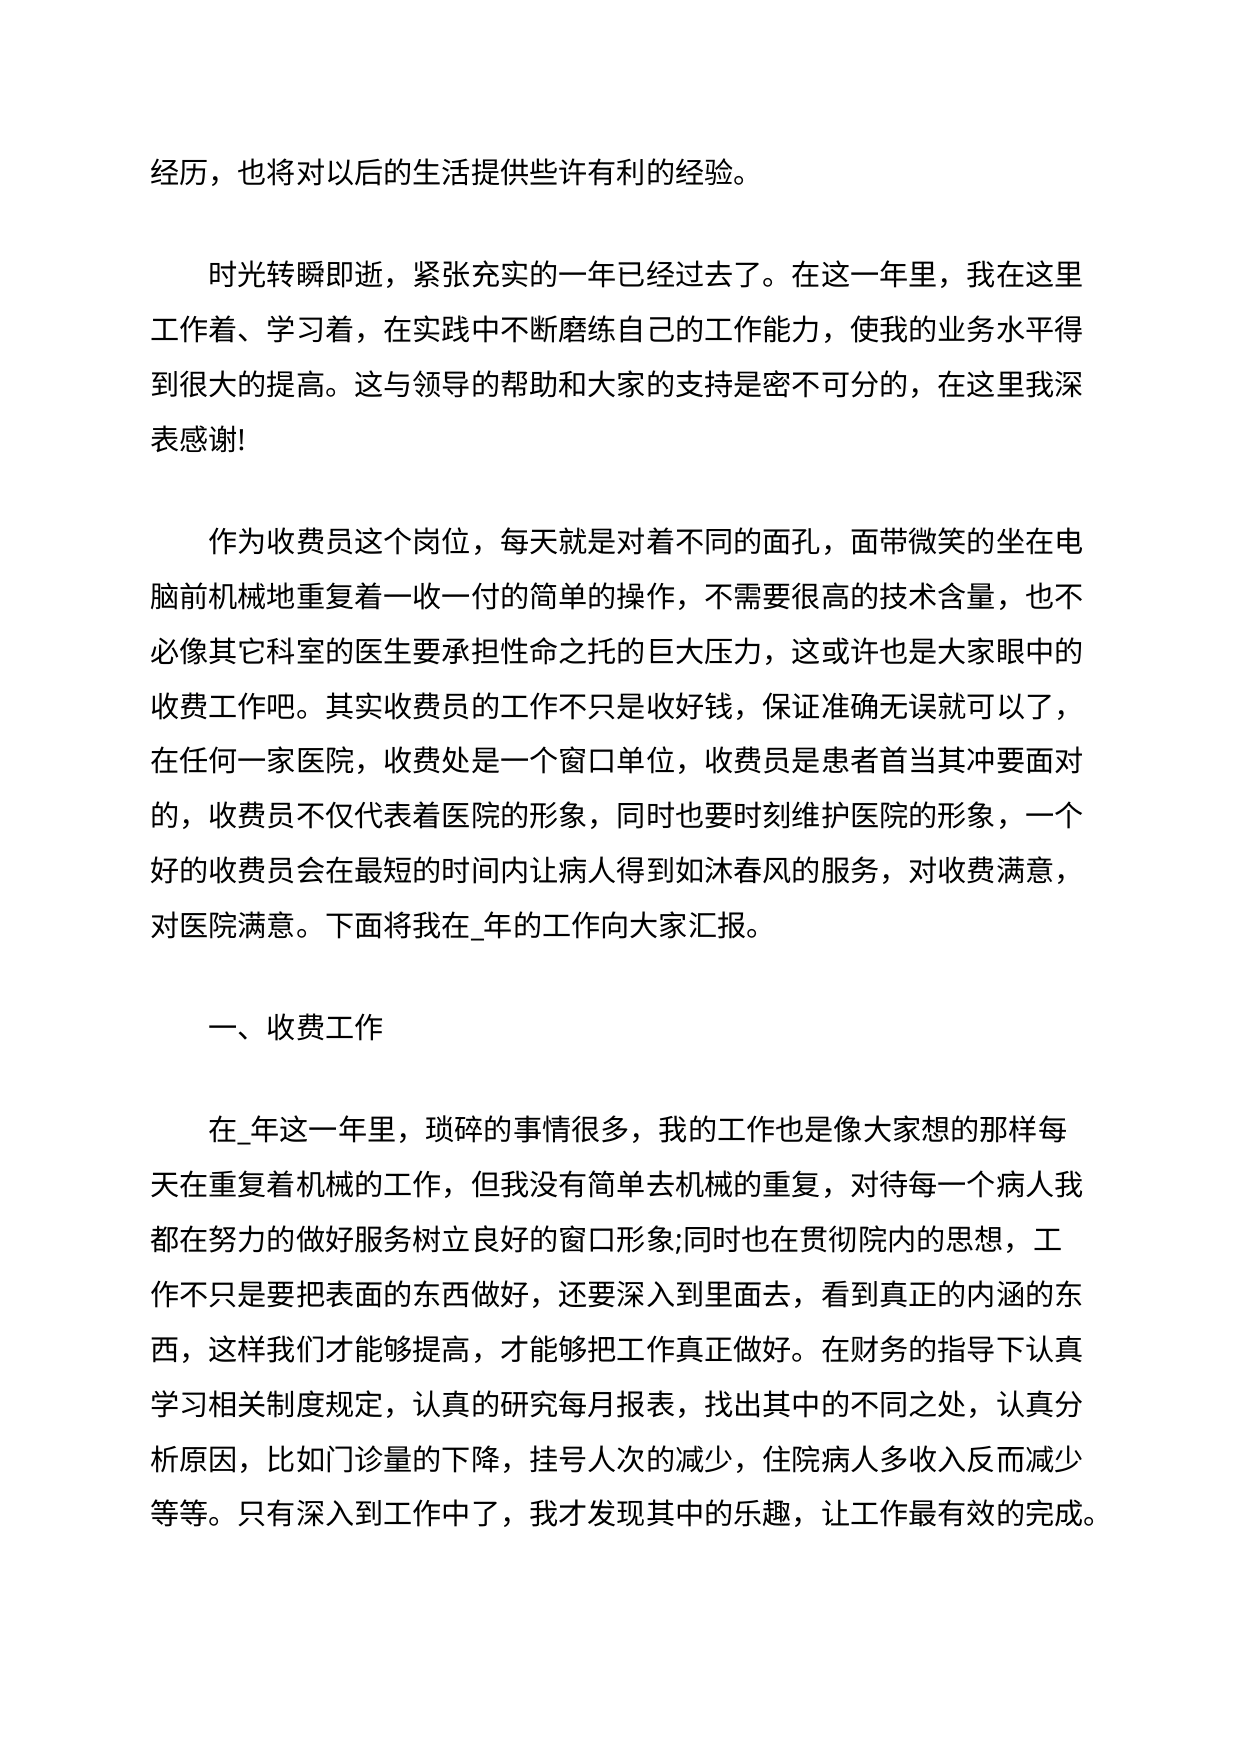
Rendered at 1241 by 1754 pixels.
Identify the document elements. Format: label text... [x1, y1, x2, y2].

text 在_年这一年里，琐碎的事情很多，我的工作也是像大家想的那样每天在重复着机械的工作，但我没有简单去机械的重复，对待每一个病人我都在努力的做好服务树立良好的窗口形象;同时也在贯彻院内的思想，工作不只是要把表面的东西做好，还要深入到里面去，看到真正的内涵的东西，这样我们才能够提高，才能够把工作真正做好。在财务的指导下认真学习相关制度规定，认真的研究每月报表，找出其中的不同之处，认真分析原因，比如门诊量的下降，挂号人次的减少，住院病人多收入反而减少等等。只有深入到工作中了，我才发现其中的乐趣，让工作最有效的完成。 [150, 1106, 1090, 1533]
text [150, 150, 1090, 192]
text 时光转瞬即逝，紧张充实的一年已经过去了。在这一年里，我在这里工作着、学习着，在实践中不断磨练自己的工作能力，使我的业务水平得到很大的提高。这与领导的帮助和大家的支持是密不可分的，在这里我深表感谢! [150, 252, 1090, 459]
text 作为收费员这个岗位，每天就是对着不同的面孔，面带微笑的坐在电脑前机械地重复着一收一付的简单的操作，不需要很高的技术含量，也不必像其它科室的医生要承担性命之托的巨大压力，这或许也是大家眼中的收费工作吧。其实收费员的工作不只是收好钱，保证准确无误就可以了，在任何一家医院，收费处是一个窗口单位，收费员是患者首当其冲要面对的，收费员不仅代表着医院的形象，同时也要时刻维护医院的形象，一个好的收费员会在最短的时间内让病人得到如沐春风的服务，对收费满意，对医院满意。下面将我在_年的工作向大家汇报。 [150, 518, 1090, 945]
text 一、收费工作 [150, 1005, 1090, 1047]
